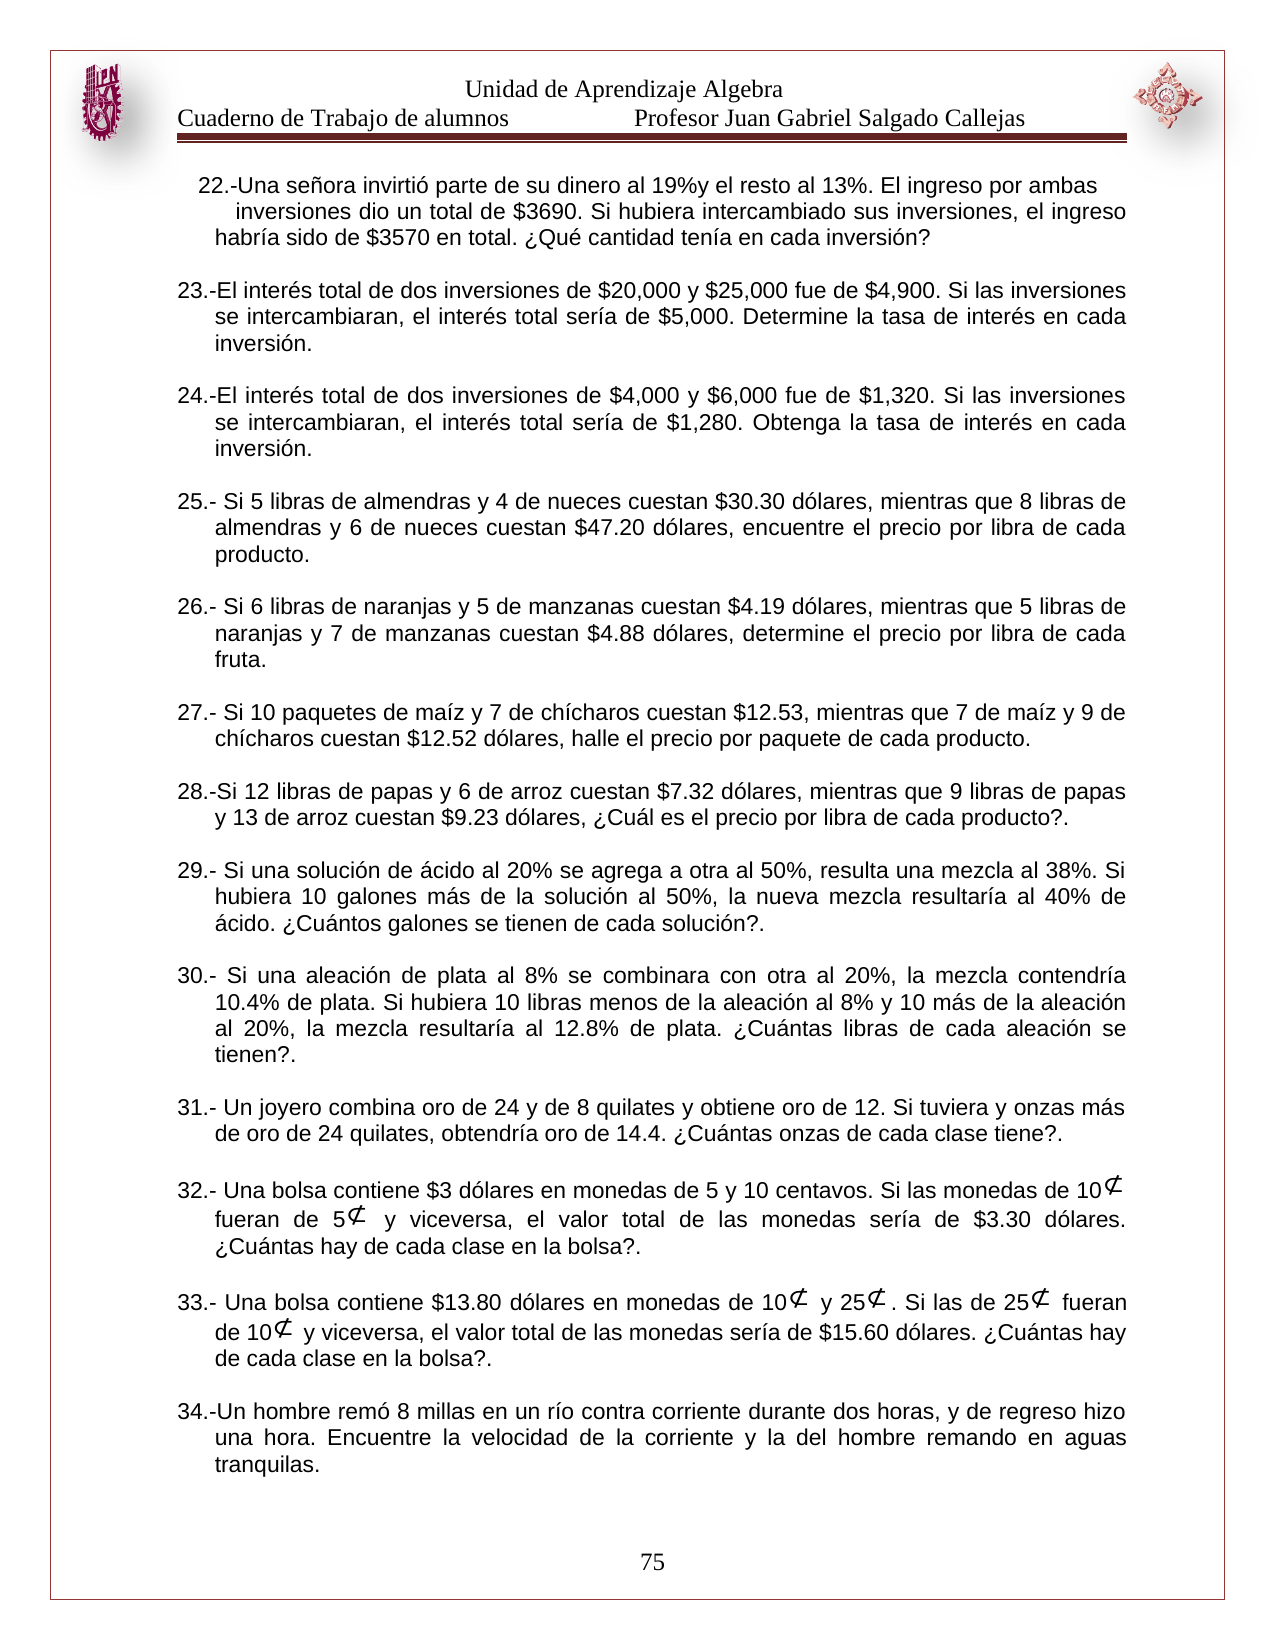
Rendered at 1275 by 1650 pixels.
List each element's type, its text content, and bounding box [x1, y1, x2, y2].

picture [79, 59, 126, 145]
text 27.- Si 10 paquetes de maíz y 7 de chícharos cuestan $12.53, mientras que 7 de maíz y 9 de chícharos cuestan $12.52 dólares, halle el precio por paquete de cada producto. [177, 699, 1127, 751]
text 28.-Si de papas y 6 de arroz cuestan $7.32 dólares, mientras que de papas y 13 de arroz cuestan $9.23 dólares, ¿Cuál es el precio por libra de cada producto?. [177, 778, 1127, 830]
text 29.- Si una solución de ácido al 20% se agrega a otra al 50%, resulta una mezcla al 38%. Si hubiera más de la solución al 50%, la nueva mezcla resultaría al 40% de ácido. ¿Cuántos galones se tienen de cada solución?. [177, 857, 1127, 936]
picture [1130, 60, 1205, 131]
text 31.- Un joyero combina oro de 24 y de 8 quilates y obtiene oro de 12. Si tuviera y onzas más de oro de 24 quilates, obtendría oro de 14.4. ¿Cuántas onzas de cada clase tiene?. [177, 1094, 1127, 1147]
text 24.-El interés total de dos inversiones de $4,000 y $6,000 fue de $1,320. Si las inversiones se intercambiaran, el interés total sería de $1,280. Obtenga la tasa de interés en cada inversión. [177, 382, 1127, 461]
text 33.- Una bolsa contiene $13.80 dólares en monedas de 10 y 25. Si las de 25 fueran de 10 y viceversa, el valor total de las monedas sería de $15.60 dólares. ¿Cuántas hay de cada clase en la bolsa?. [177, 1286, 1127, 1372]
text 23.-El interés total de dos inversiones de $20,000 y $25,000 fue de $4,900. Si las inversiones se intercambiaran, el interés total sería de $5,000. Determine la tasa de interés en cada inversión. [177, 277, 1127, 356]
text 32.- Una bolsa contiene $3 dólares en monedas de 5 y 10 centavos. Si las monedas de 10 fueran de 5 y viceversa, el valor total de las monedas sería de $3.30 dólares. ¿Cuántas hay de cada clase en la bolsa?. [177, 1173, 1127, 1259]
text 25.- Si de almendras y 4 de nueces cuestan $30.30 dólares, mientras que de almendras y 6 de nueces cuestan $47.20 dólares, encuentre el precio por libra de cada producto. [177, 488, 1127, 567]
text 34.-Un hombre remó en un río contra corriente durante dos horas, y de regreso hizo una hora. Encuentre la velocidad de la corriente y la del hombre remando en aguas tranquilas. [177, 1398, 1127, 1477]
text 30.- Si una aleación de plata al 8% se combinara con otra al 20%, la mezcla contendría 10.4% de plata. Si hubiera menos de la aleación al 8% y 10 más de la aleación al 20%, la mezcla resultaría al 12.8% de plata. ¿Cuántas libras de cada aleación se tienen?. [177, 962, 1127, 1068]
text 26.- Si de naranjas y 5 de manzanas cuestan $4.19 dólares, mientras que de naranjas y 7 de manzanas cuestan $4.88 dólares, determine el precio por libra de cada fruta. [177, 593, 1127, 672]
text 22.-Una señora invirtió parte de su dinero al 19%y el resto al 13%. El ingreso por ambas inversiones dio un total de $3690. Si hubiera intercambiado sus inversiones, el ingreso habría sido de $3570 en total. ¿Qué cantidad tenía en cada inversión? [177, 172, 1127, 251]
